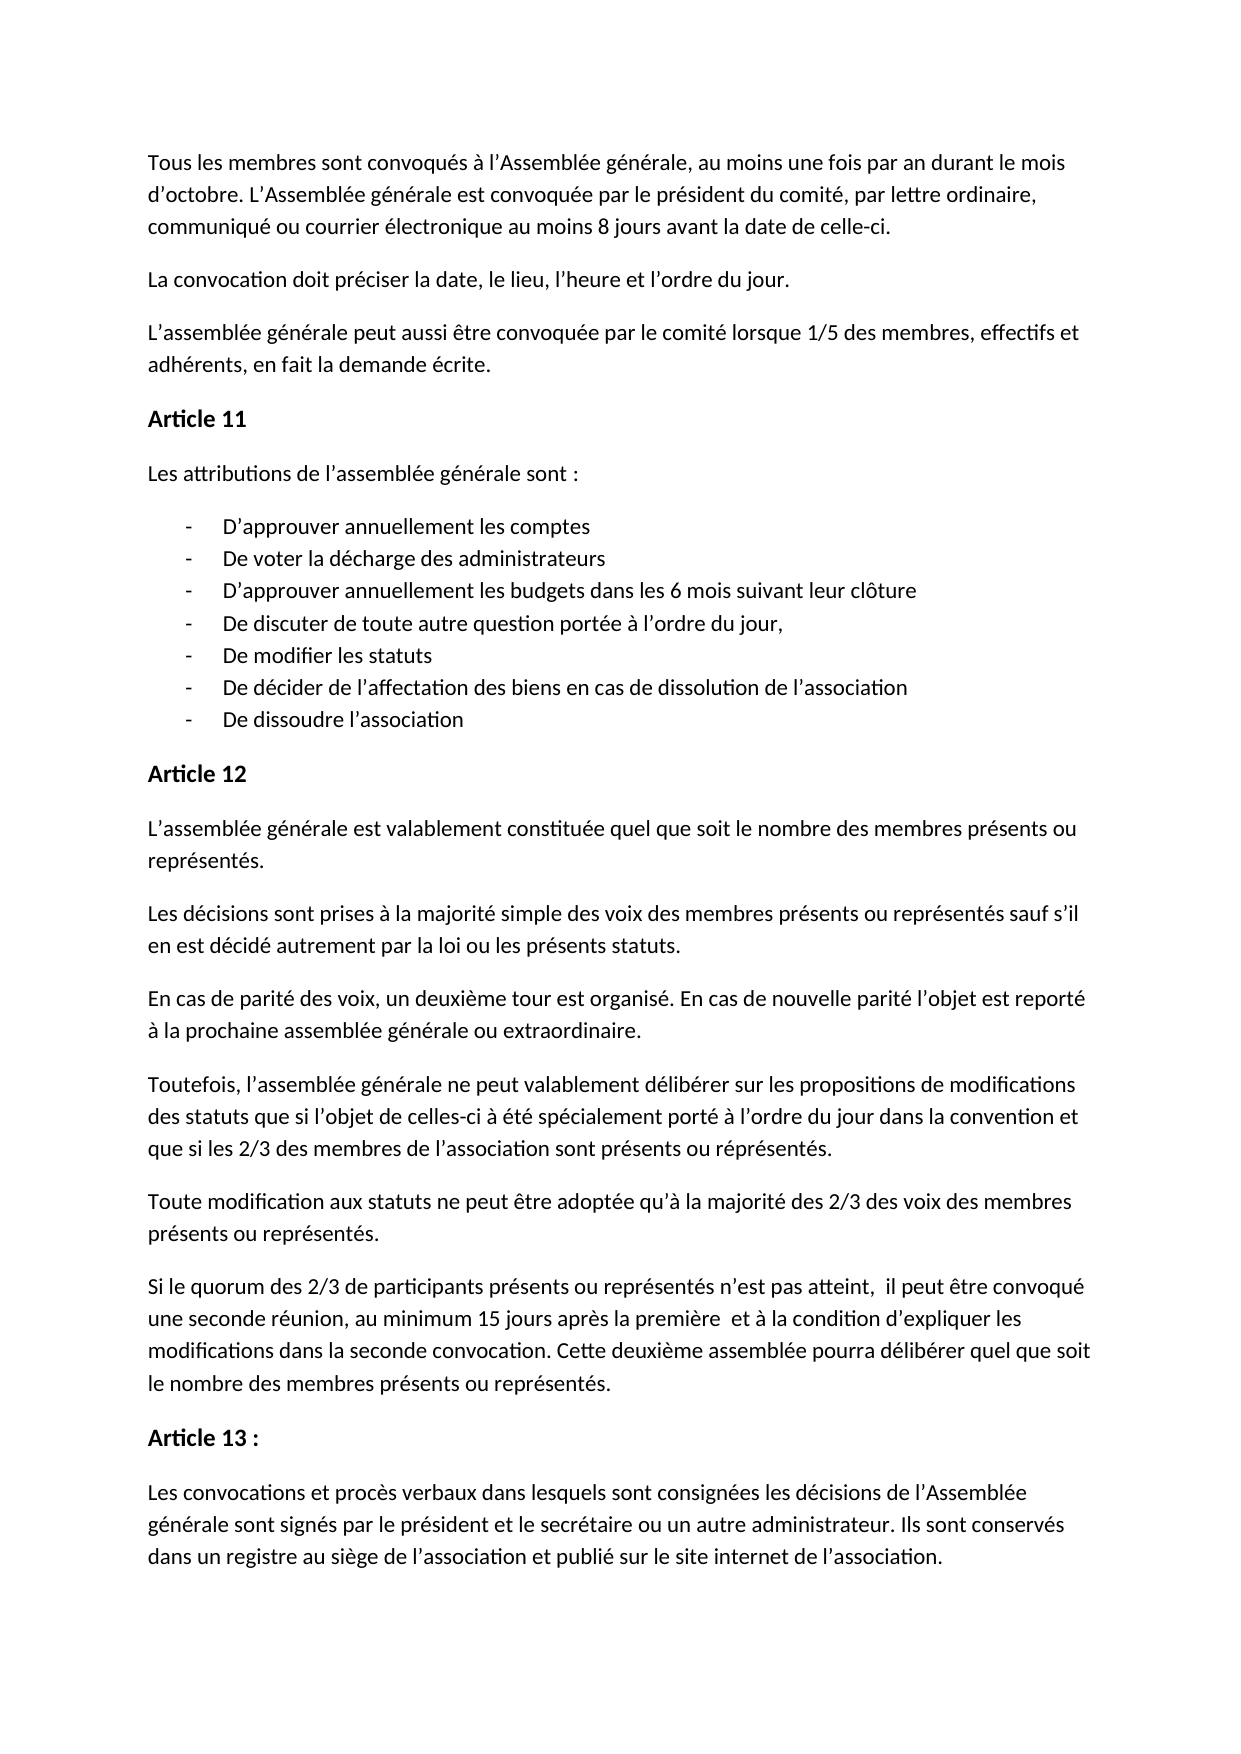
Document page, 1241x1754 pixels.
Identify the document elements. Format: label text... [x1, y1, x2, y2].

list D’approuver annuellement les budgets dans les 6 mois suivant leur clôture [185, 576, 1093, 604]
list De discuter de toute autre question portée à l’ordre du jour, [185, 609, 1093, 637]
text Les convocations et procès verbaux dans lesquels sont consignées les décisions de l’Assemblée générale sont signés par le président et le secrétaire ou un autre administrateur. Ils sont conservés dans un registre au siège de l’association et publié sur le site internet de l’association. [148, 1478, 1093, 1570]
text Article 12 [148, 758, 1093, 789]
text L’assemblée générale est valablement constituée quel que soit le nombre des membres présents ou représentés. [148, 814, 1093, 874]
text Toute modification aux statuts ne peut être adoptée qu’à la majorité des 2/3 des voix des membres présents ou représentés. [148, 1187, 1093, 1247]
list D’approuver annuellement les comptes [185, 512, 1093, 540]
text L’assemblée générale peut aussi être convoquée par le comité lorsque 1/5 des membres, effectifs et adhérents, en fait la demande écrite. [148, 318, 1093, 378]
text En cas de parité des voix, un deuxième tour est organisé. En cas de nouvelle parité l’objet est reporté à la prochaine assemblée générale ou extraordinaire. [148, 984, 1093, 1045]
text Article 13 : [148, 1422, 1093, 1452]
text La convocation doit préciser la date, le lieu, l’heure et l’ordre du jour. [148, 265, 1093, 293]
text Toutefois, l’assemblée générale ne peut valablement délibérer sur les propositions de modifications des statuts que si l’objet de celles-ci à été spécialement porté à l’ordre du jour dans la convention et que si les 2/3 des membres de l’association sont présents ou réprésentés. [148, 1070, 1093, 1162]
text Les décisions sont prises à la majorité simple des voix des membres présents ou représentés sauf s’il en est décidé autrement par la loi ou les présents statuts. [148, 899, 1093, 959]
list De voter la décharge des administrateurs [185, 544, 1093, 572]
text Article 11 [148, 403, 1093, 434]
text Les attributions de l’assemblée générale sont : [148, 459, 1093, 487]
list De modifier les statuts [185, 641, 1093, 669]
list De décider de l’affectation des biens en cas de dissolution de l’association [185, 673, 1093, 701]
text Si le quorum des 2/3 de participants présents ou représentés n’est pas atteint, il peut être convoqué une seconde réunion, au minimum 15 jours après la première et à la condition d’expliquer les modifications dans la seconde convocation. Cette deuxième assemblée pourra délibérer quel que soit le nombre des membres présents ou représentés. [148, 1272, 1093, 1397]
text Tous les membres sont convoqués à l’Assemblée générale, au moins une fois par an durant le mois d’octobre. L’Assemblée générale est convoquée par le président du comité, par lettre ordinaire, communiqué ou courrier électronique au moins 8 jours avant la date de celle-ci. [148, 148, 1093, 240]
list De dissoudre l’association [185, 705, 1093, 733]
